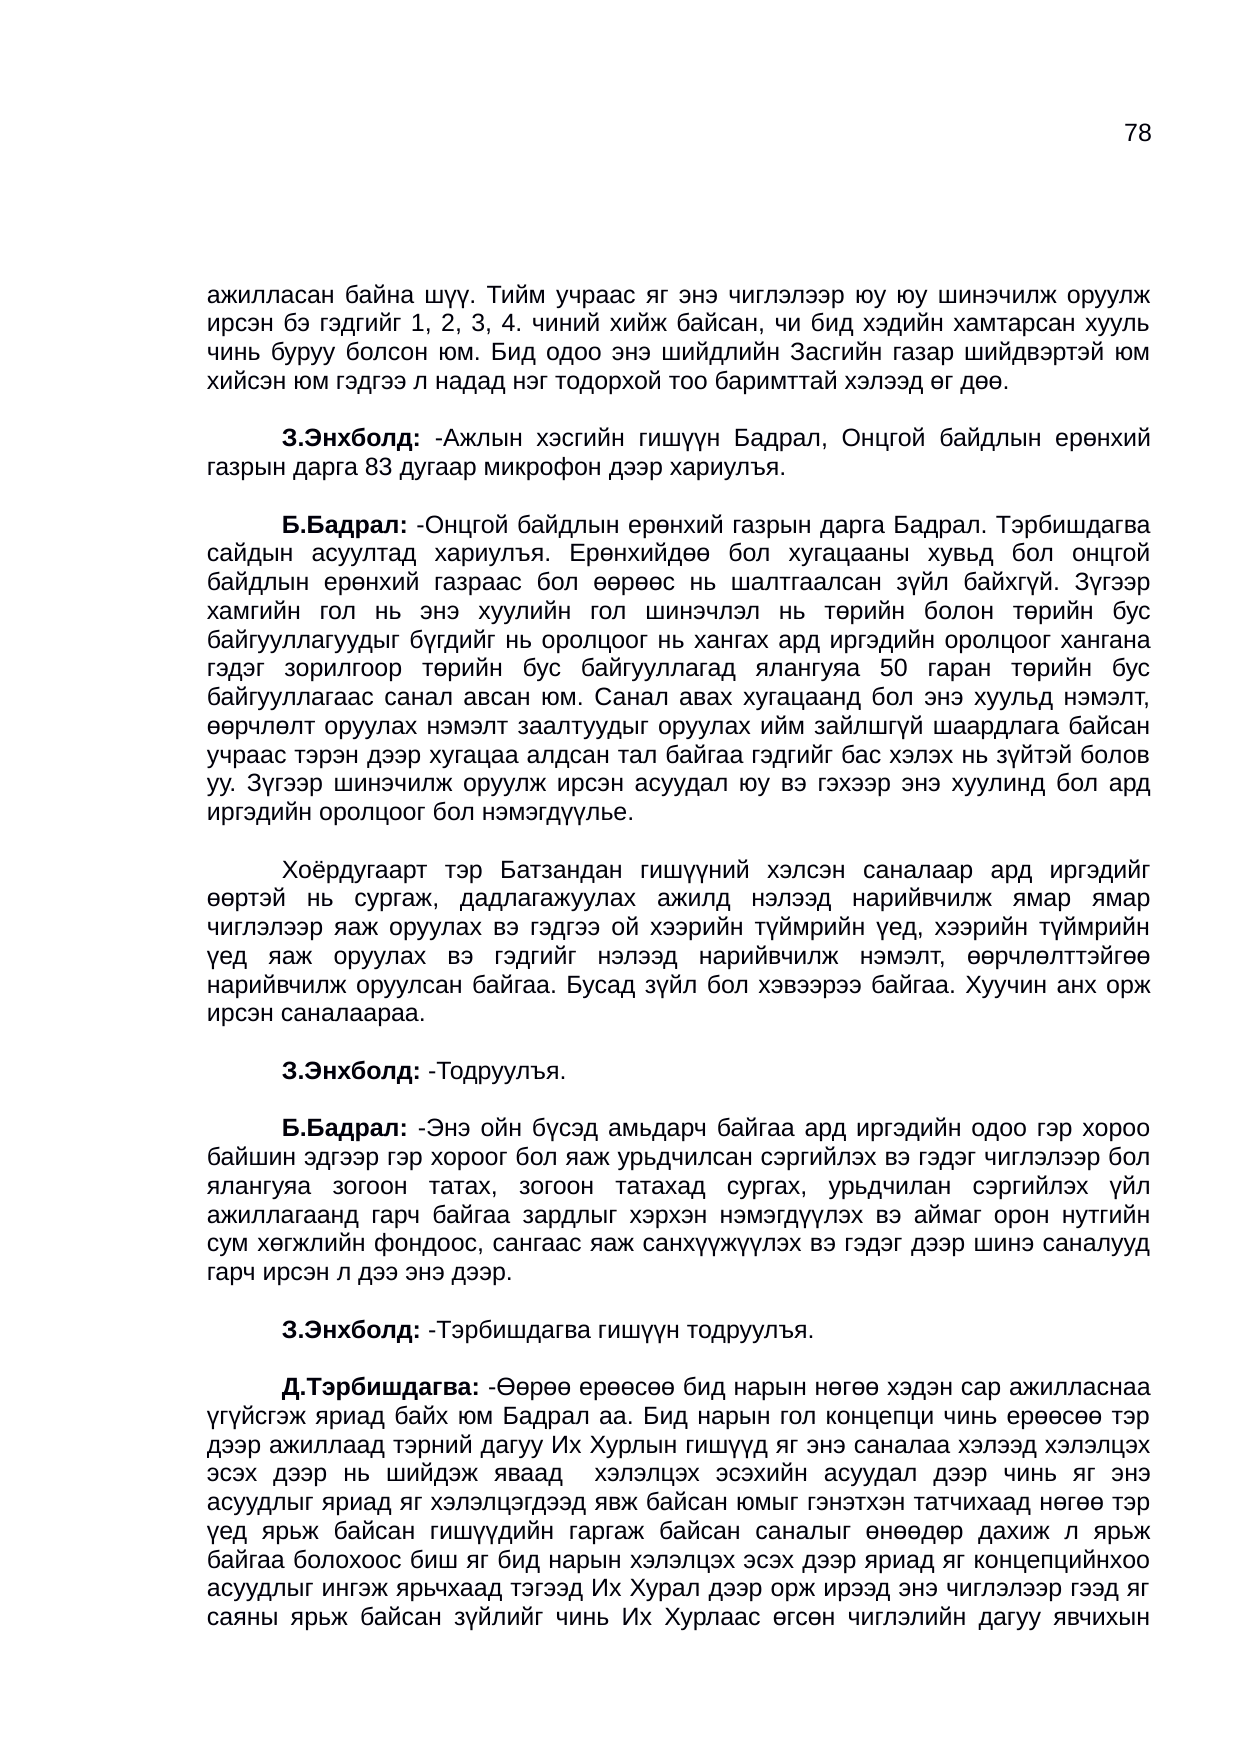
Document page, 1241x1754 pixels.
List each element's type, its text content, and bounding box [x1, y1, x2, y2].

text Б.Бадрал: -Онцгой байдлын ерөнхий газрын дарга Бадрал. Тэрбишдагва сайдын асуултад хариулъя. Ерөнхийдөө бол хугацааны хувьд бол онцгой байдлын ерөнхий газраас бол өөрөөс нь шалтгаалсан зүйл байхгүй. Зүгээр хамгийн гол нь энэ хуулийн гол шинэчлэл нь төрийн болон төрийн бус байгууллагуудыг бүгдийг нь оролцоог нь хангах ард иргэдийн оролцоог хангана гэдэг зорилгоор төрийн бус байгууллагад ялангуяа 50 гаран төрийн бус байгууллагаас санал авсан юм. Санал авах хугацаанд бол энэ хуульд нэмэлт, өөрчлөлт оруулах нэмэлт заалтуудыг оруулах ийм зайлшгүй шаардлага байсан учраас тэрэн дээр хугацаа алдсан тал байгаа гэдгийг бас хэлэх нь зүйтэй болов уу. Зүгээр шинэчилж оруулж ирсэн асуудал юу вэ гэхээр энэ хуулинд бол ард иргэдийн оролцоог бол нэмэгдүүлье. [207, 510, 1152, 826]
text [207, 280, 1152, 395]
text З.Энхболд: -Тодруулъя. [207, 1056, 1152, 1085]
text Хоёрдугаарт тэр Батзандан гишүүний хэлсэн саналаар ард иргэдийг өөртэй нь сургаж, дадлагажуулах ажилд нэлээд нарийвчилж ямар ямар чиглэлээр яаж оруулах вэ гэдгээ ой хээрийн түймрийн үед, хээрийн түймрийн үед яаж оруулах вэ гэдгийг нэлээд нарийвчилж нэмэлт, өөрчлөлттэйгөө нарийвчилж оруулсан байгаа. Бусад зүйл бол хэвээрээ байгаа. Хуучин анх орж ирсэн саналаараа. [207, 855, 1152, 1027]
text Б.Бадрал: -Энэ ойн бүсэд амьдарч байгаа ард иргэдийн одоо гэр хороо байшин эдгээр гэр хороог бол яаж урьдчилсан сэргийлэх вэ гэдэг чиглэлээр бол ялангуяа зогоон татах, зогоон татахад сургах, урьдчилан сэргийлэх үйл ажиллагаанд гарч байгаа зардлыг хэрхэн нэмэгдүүлэх вэ аймаг орон нутгийн сум хөгжлийн фондоос, сангаас яаж санхүүжүүлэх вэ гэдэг дээр шинэ саналууд гарч ирсэн л дээ энэ дээр. [207, 1113, 1152, 1286]
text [207, 1372, 1152, 1631]
text З.Энхболд: -Тэрбишдагва гишүүн тодруулъя. [207, 1315, 1152, 1343]
text З.Энхболд: -Ажлын хэсгийн гишүүн Бадрал, Онцгой байдлын ерөнхий газрын дарга 83 дугаар микрофон дээр хариулъя. [207, 423, 1152, 481]
